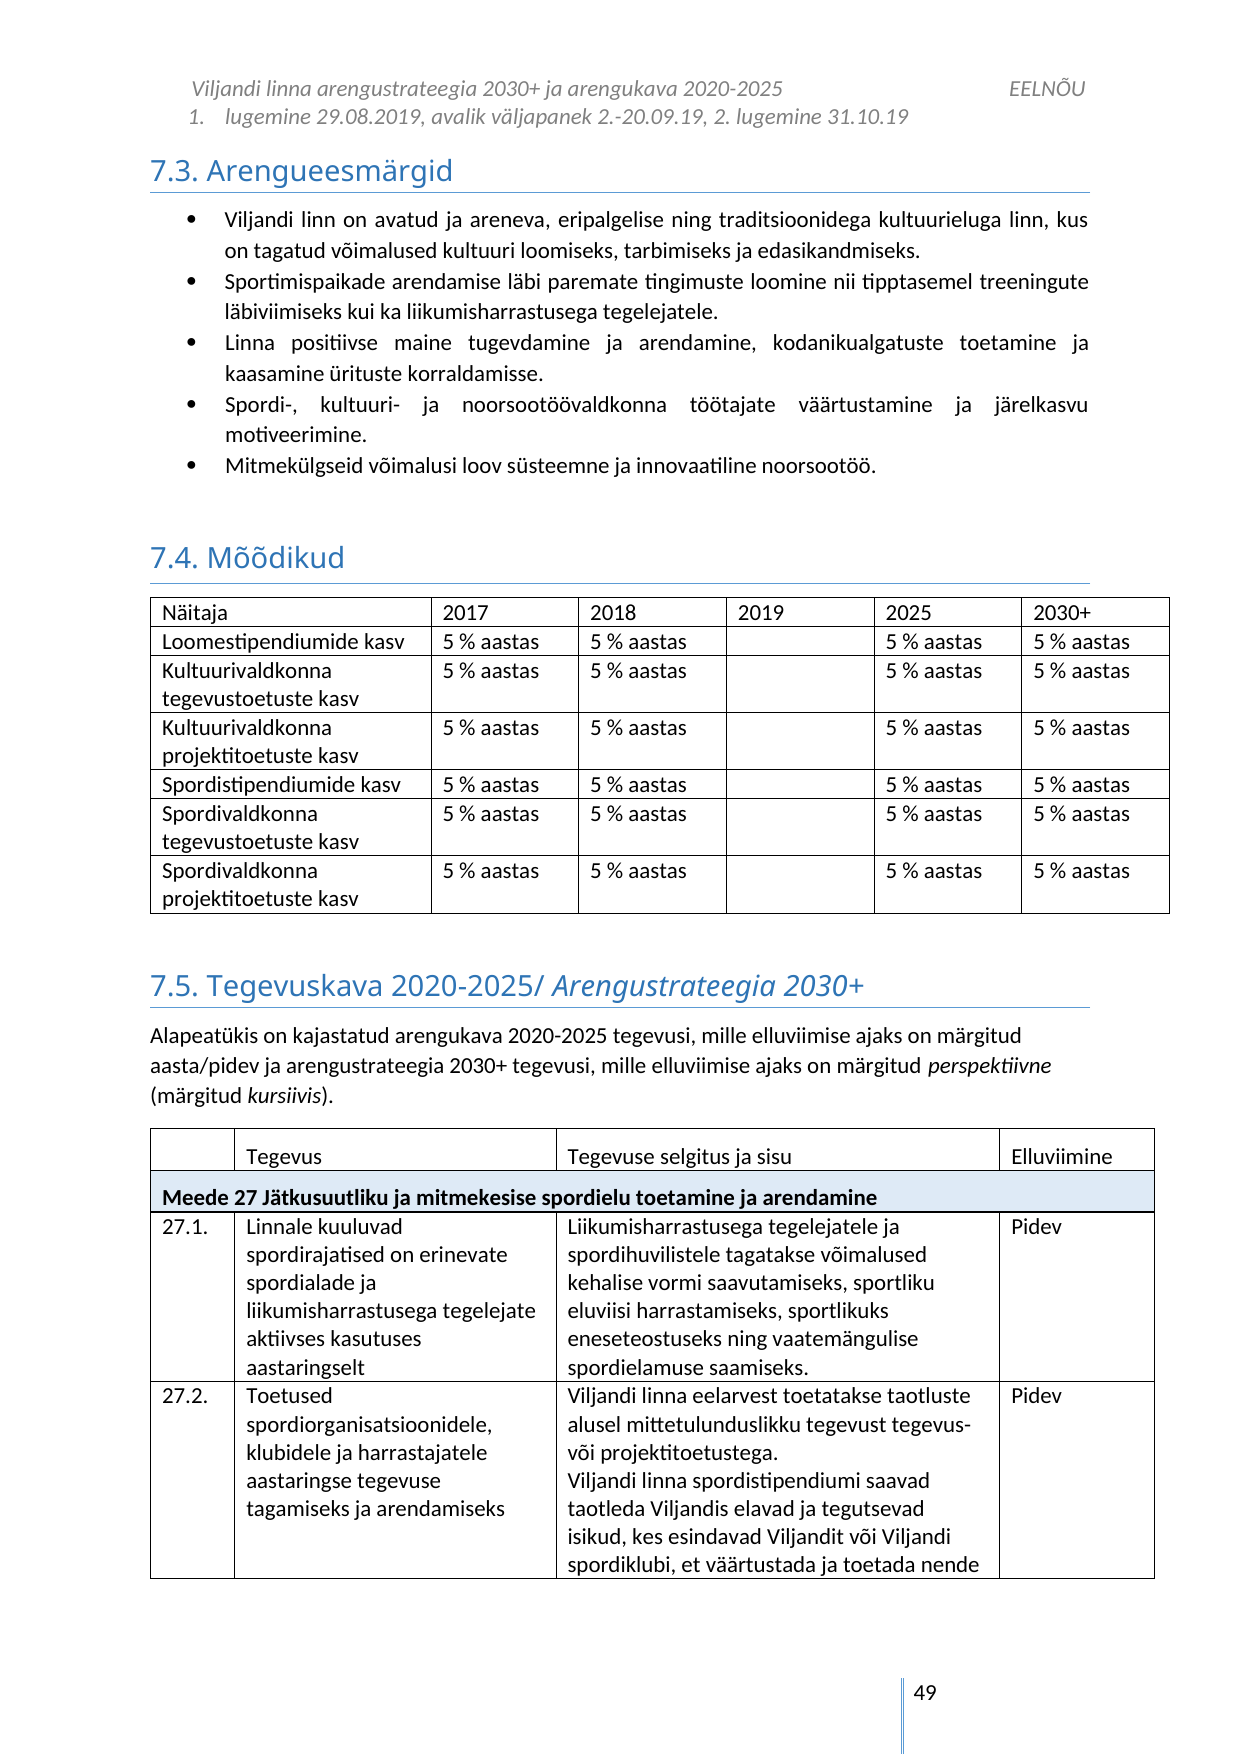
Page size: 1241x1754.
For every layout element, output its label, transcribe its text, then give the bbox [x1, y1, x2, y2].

table_cell [727, 770, 874, 798]
table_cell 5 % aastas [875, 799, 1021, 855]
table_cell 27.1. [151, 1213, 234, 1381]
table_cell 5 % aastas [1022, 770, 1169, 798]
subtitle 7.3. Arengueesmärgid [150, 150, 1090, 192]
table_cell 5 % aastas [1022, 627, 1169, 655]
table_cell 5 % aastas [432, 770, 578, 798]
table_cell 5 % aastas [432, 856, 578, 912]
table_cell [235, 1382, 556, 1578]
table_cell 5 % aastas [432, 799, 578, 855]
table_cell Pidev [1000, 1382, 1154, 1578]
table_cell 5 % aastas [579, 856, 726, 912]
table_cell 5 % aastas [579, 770, 726, 798]
table_header 2018 [579, 598, 726, 626]
table_cell Spordivaldkonna projektitoetuste kasv [151, 856, 431, 912]
list Sportimispaikade arendamise läbi paremate tingimuste loomine nii tipptasemel treeningute läbiviimiseks kui ka liikumisharrastusega tegelejatele. [187, 267, 1090, 326]
table_cell 5 % aastas [579, 713, 726, 769]
table_cell 5 % aastas [875, 856, 1021, 912]
table_header 2025 [875, 598, 1021, 626]
table_cell 5 % aastas [579, 656, 726, 712]
list Mitmekülgseid võimalusi loov süsteemne ja innovaatiline noorsootöö. [187, 451, 1090, 479]
table_cell [727, 713, 874, 769]
table_cell 5 % aastas [432, 713, 578, 769]
table_cell Spordistipendiumide kasv [151, 770, 431, 798]
table_cell 5 % aastas [875, 627, 1021, 655]
table_cell 5 % aastas [1022, 713, 1169, 769]
table_header Näitaja [151, 598, 431, 626]
table_cell Pidev [1000, 1213, 1154, 1381]
table_cell Liikumisharrastusega tegelejatele ja spordihuvilistele tagatakse võimalused kehalise vormi saavutamiseks, sportliku eluviisi harrastamiseks, sportlikuks eneseteostuseks ning vaatemängulise spordielamuse saamiseks. [557, 1213, 999, 1381]
table_header 2030+ [1022, 598, 1169, 626]
table_cell Linnale kuuluvad spordirajatised on erinevate spordialade ja liikumisharrastusega tegelejate aktiivses kasutuses aastaringselt [235, 1213, 556, 1381]
table_cell 5 % aastas [432, 656, 578, 712]
table_header 2017 [432, 598, 578, 626]
subtitle 7.4. Mõõdikud [150, 537, 1090, 583]
table_cell 5 % aastas [875, 770, 1021, 798]
table_header 2019 [727, 598, 874, 626]
table_cell [727, 656, 874, 712]
table_cell Kultuurivaldkonna projektitoetuste kasv [151, 713, 431, 769]
table_cell Spordivaldkonna tegevustoetuste kasv [151, 799, 431, 855]
table_cell 5 % aastas [875, 713, 1021, 769]
table_cell [727, 799, 874, 855]
table_header [151, 1129, 234, 1170]
list Viljandi linn on avatud ja areneva, eripalgelise ning traditsioonidega kultuurieluga linn, kus on tagatud võimalused kultuuri loomiseks, tarbimiseks ja edasikandmiseks. [187, 205, 1090, 264]
table_cell [727, 627, 874, 655]
table_cell 5 % aastas [1022, 799, 1169, 855]
table_cell 5 % aastas [579, 627, 726, 655]
table_header Elluviimine [1000, 1129, 1154, 1170]
table_header Tegevus [235, 1129, 556, 1170]
table_cell [727, 856, 874, 912]
table_cell 27.2. [151, 1382, 234, 1578]
table_cell 5 % aastas [1022, 856, 1169, 912]
table_cell 5 % aastas [1022, 656, 1169, 712]
subtitle 7.5. Tegevuskava 2020-2025/ Arengustrateegia 2030+ [150, 966, 1090, 1007]
table_cell 5 % aastas [579, 799, 726, 855]
table_cell 5 % aastas [875, 656, 1021, 712]
table_cell 5 % aastas [432, 627, 578, 655]
table_cell Kultuurivaldkonna tegevustoetuste kasv [151, 656, 431, 712]
list Spordi-, kultuuri- ja noorsootöövaldkonna töötajate väärtustamine ja järelkasvu motiveerimine. [187, 390, 1090, 448]
table_cell Loomestipendiumide kasv [151, 627, 431, 655]
text Alapeatükis on kajastatud arengukava 2020-2025 tegevusi, mille elluviimise ajaks on märgitud aasta/pidev ja arengustrateegia 2030+ tegevusi, mille elluviimise ajaks on märgitud perspektiivne (märgitud kursiivis). [150, 1021, 1090, 1109]
table_cell Meede 27 Jätkusuutliku ja mitmekesise spordielu toetamine ja arendamine [151, 1171, 1154, 1211]
list Linna positiivse maine tugevdamine ja arendamine, kodanikualgatuste toetamine ja kaasamine ürituste korraldamisse. [187, 328, 1090, 387]
table_header Tegevuse selgitus ja sisu [557, 1129, 999, 1170]
